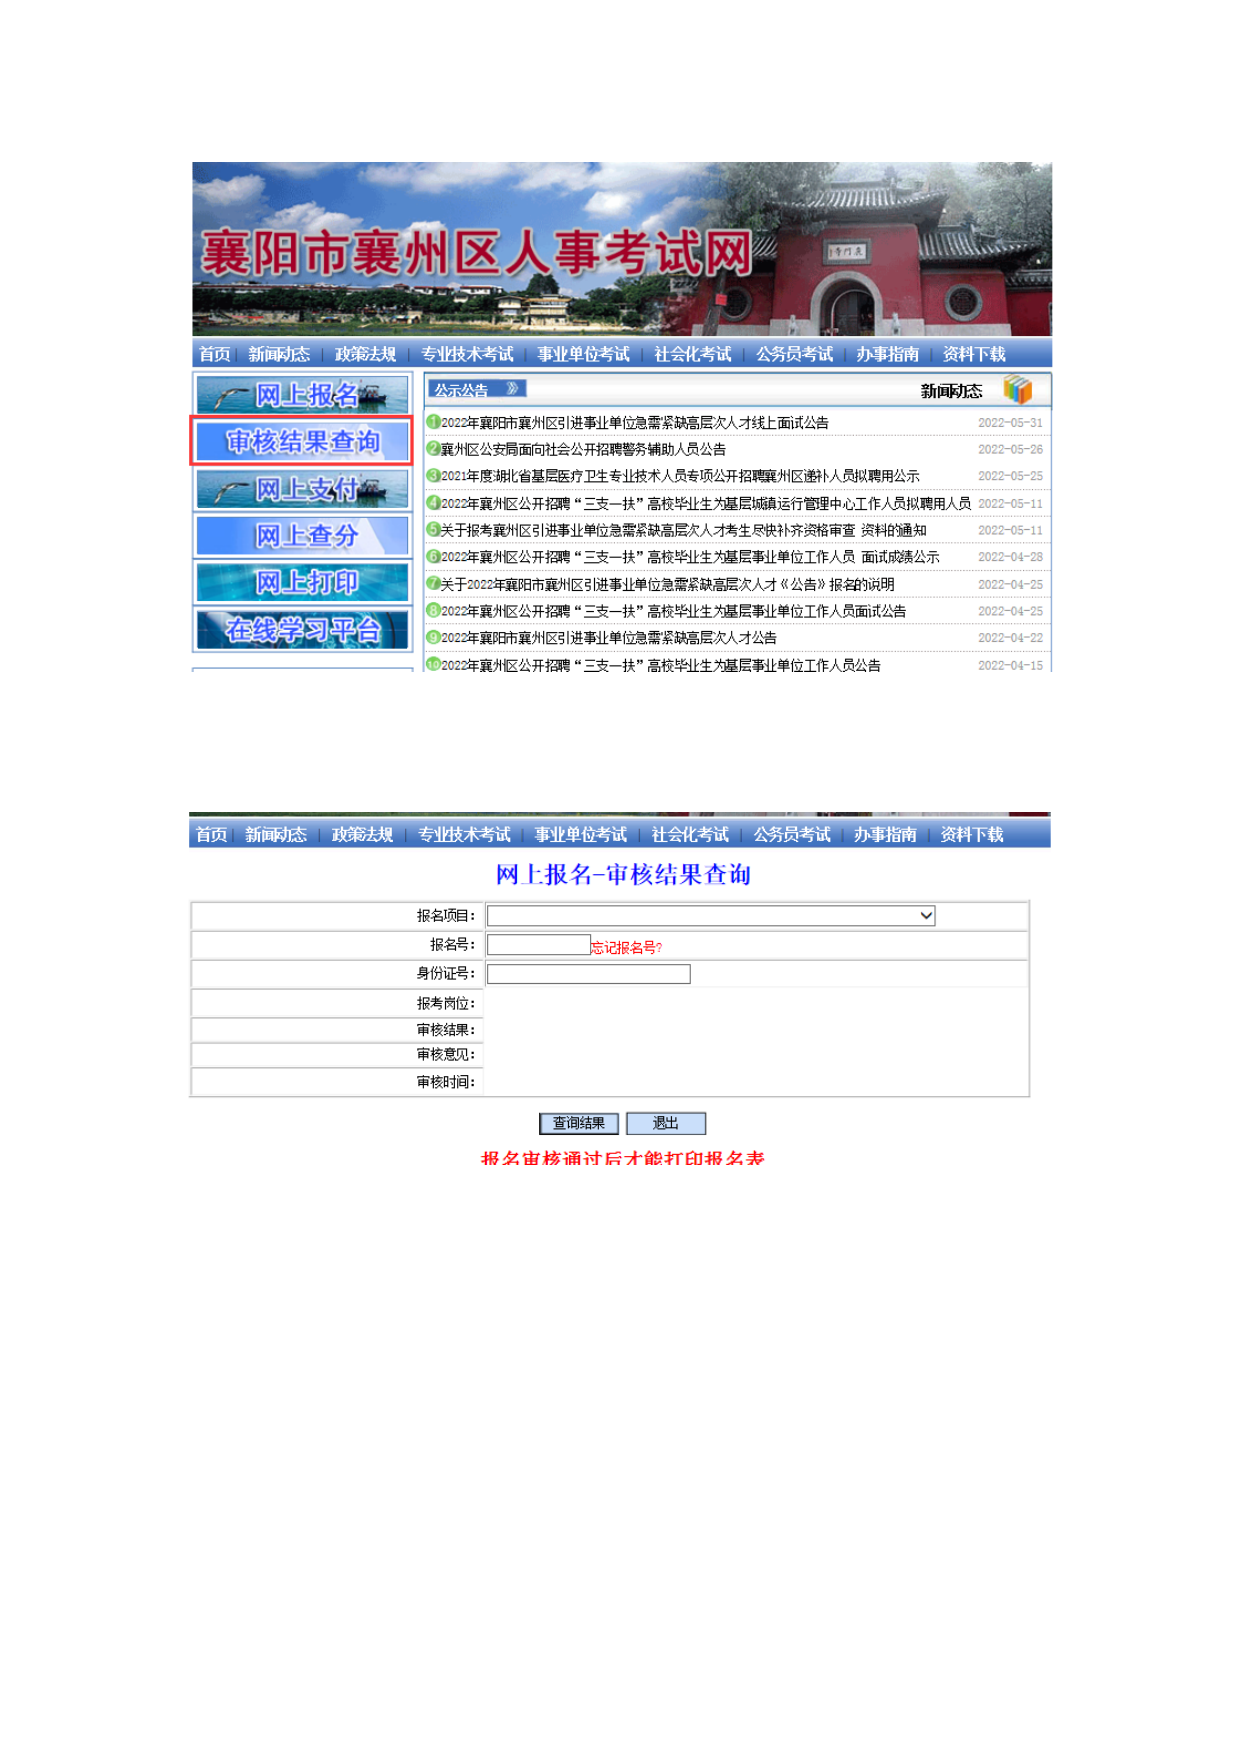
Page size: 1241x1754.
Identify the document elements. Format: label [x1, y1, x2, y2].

picture [187, 812, 1053, 1165]
picture [187, 162, 1053, 672]
